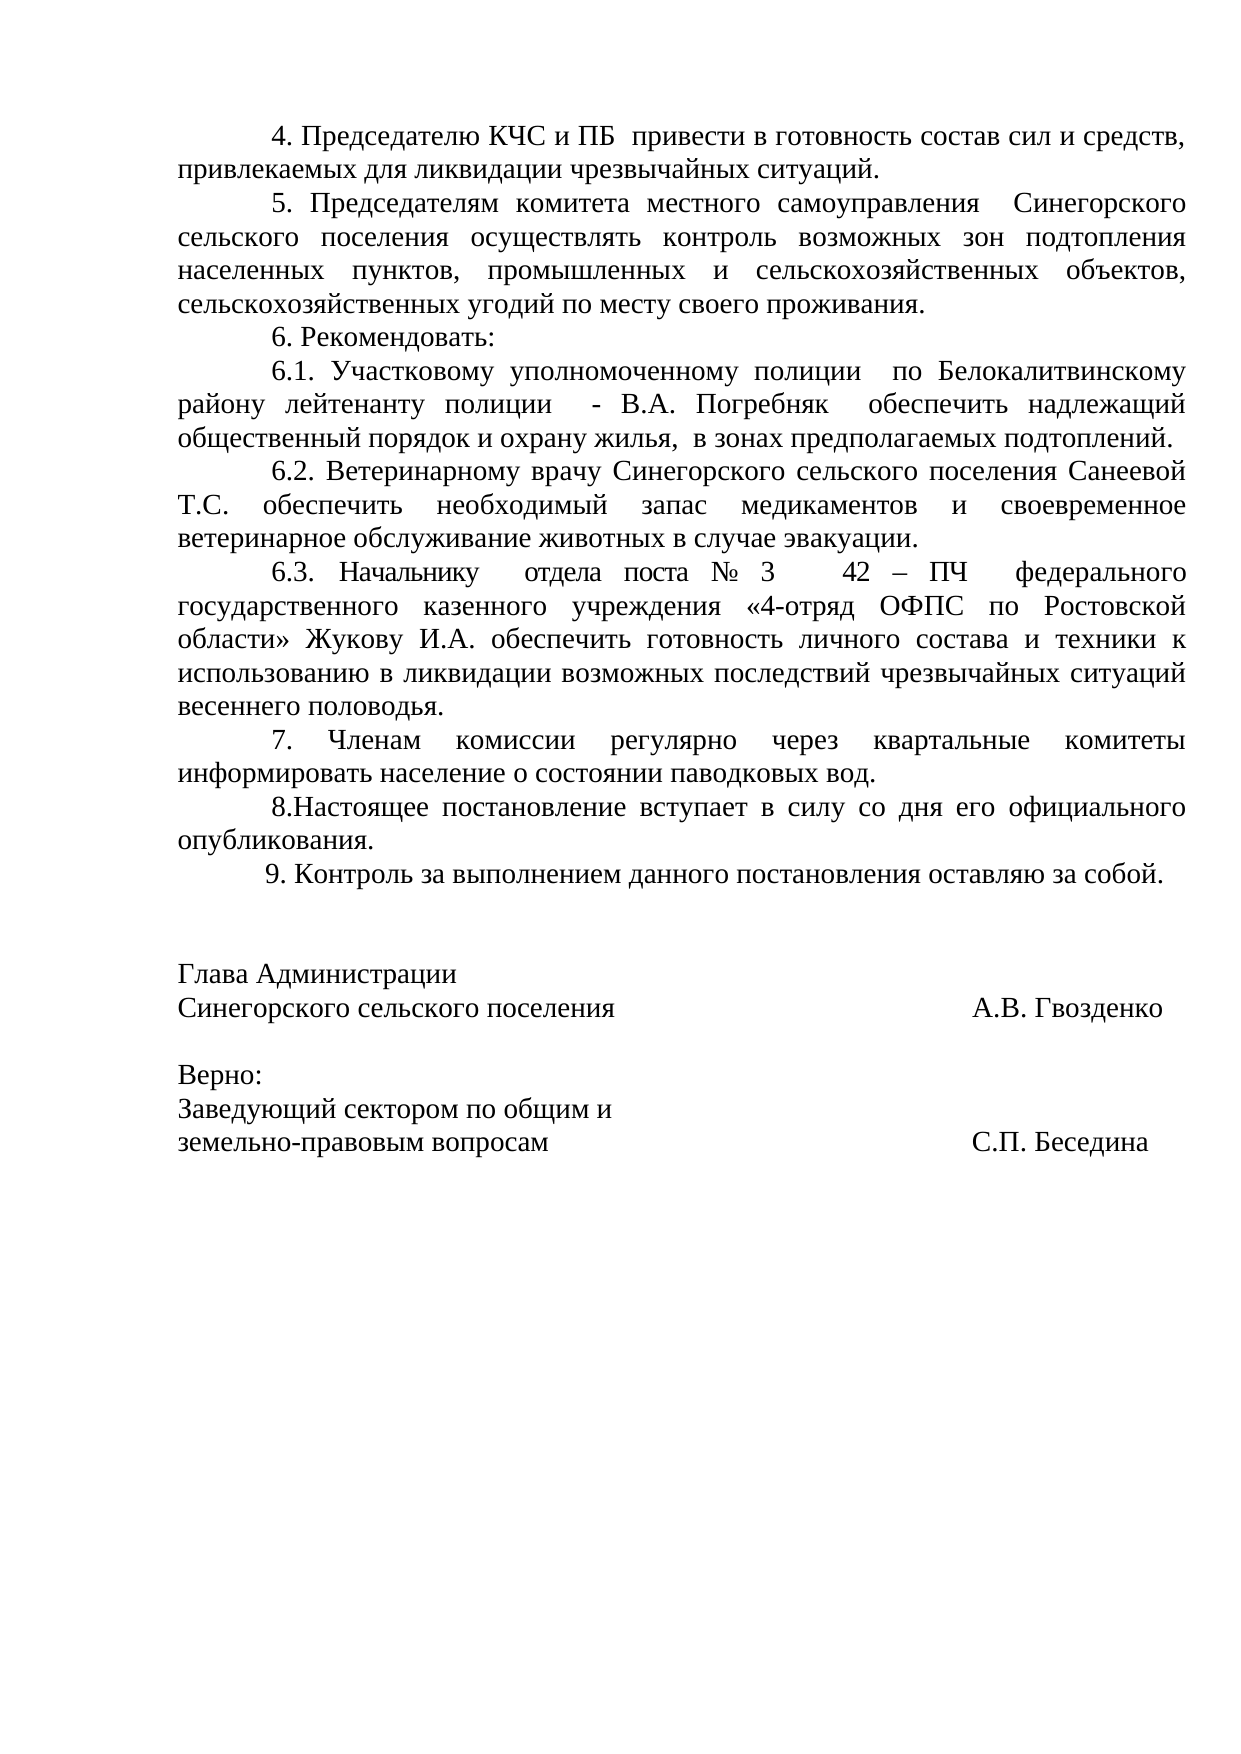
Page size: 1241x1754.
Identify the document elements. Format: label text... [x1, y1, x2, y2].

text 6.2. Ветеринарному врачу Синегорского сельского поселения Санеевой Т.С. обеспечить необходимый запас медикаментов и своевременное ветеринарное обслуживание животных в случае эвакуации. [177, 453, 1187, 554]
text 4. Председателю КЧС и ПБ привести в готовность состав сил и средств, привлекаемых для ликвидации чрезвычайных ситуаций. [177, 118, 1187, 185]
text Заведующий сектором по общим и [177, 1091, 1187, 1124]
text Верно: [177, 1057, 1187, 1091]
text 6. Рекомендовать: [177, 319, 1187, 353]
text Синегорского сельского поселения А.В. Гвозденко [177, 990, 1187, 1024]
text 6.3. Начальнику отдела поста № 3 42 – ПЧ федерального государственного казенного учреждения «4-отряд ОФПС по Ростовской области» Жукову И.А. обеспечить готовность личного состава и техники к использованию в ликвидации возможных последствий чрезвычайных ситуаций весеннего половодья. [177, 554, 1187, 722]
text Глава Администрации [177, 957, 1187, 990]
text земельно-правовым вопросам С.П. Беседина [177, 1124, 1187, 1158]
text 5. Председателям комитета местного самоуправления Синегорского сельского поселения осуществлять контроль возможных зон подтопления населенных пунктов, промышленных и сельскохозяйственных объектов, сельскохозяйственных угодий по месту своего проживания. [177, 185, 1187, 319]
text 9. Контроль за выполнением данного постановления оставляю за собой. [177, 856, 1187, 889]
text 7. Членам комиссии регулярно через квартальные комитеты информировать население о состоянии паводковых вод. [177, 722, 1187, 789]
text 8.Настоящее постановление вступает в силу со дня его официального опубликования. [177, 789, 1187, 856]
text 6.1. Участковому уполномоченному полиции по Белокалитвинскому району лейтенанту полиции - В.А. Погребняк обеспечить надлежащий общественный порядок и охрану жилья, в зонах предполагаемых подтоплений. [177, 353, 1187, 453]
